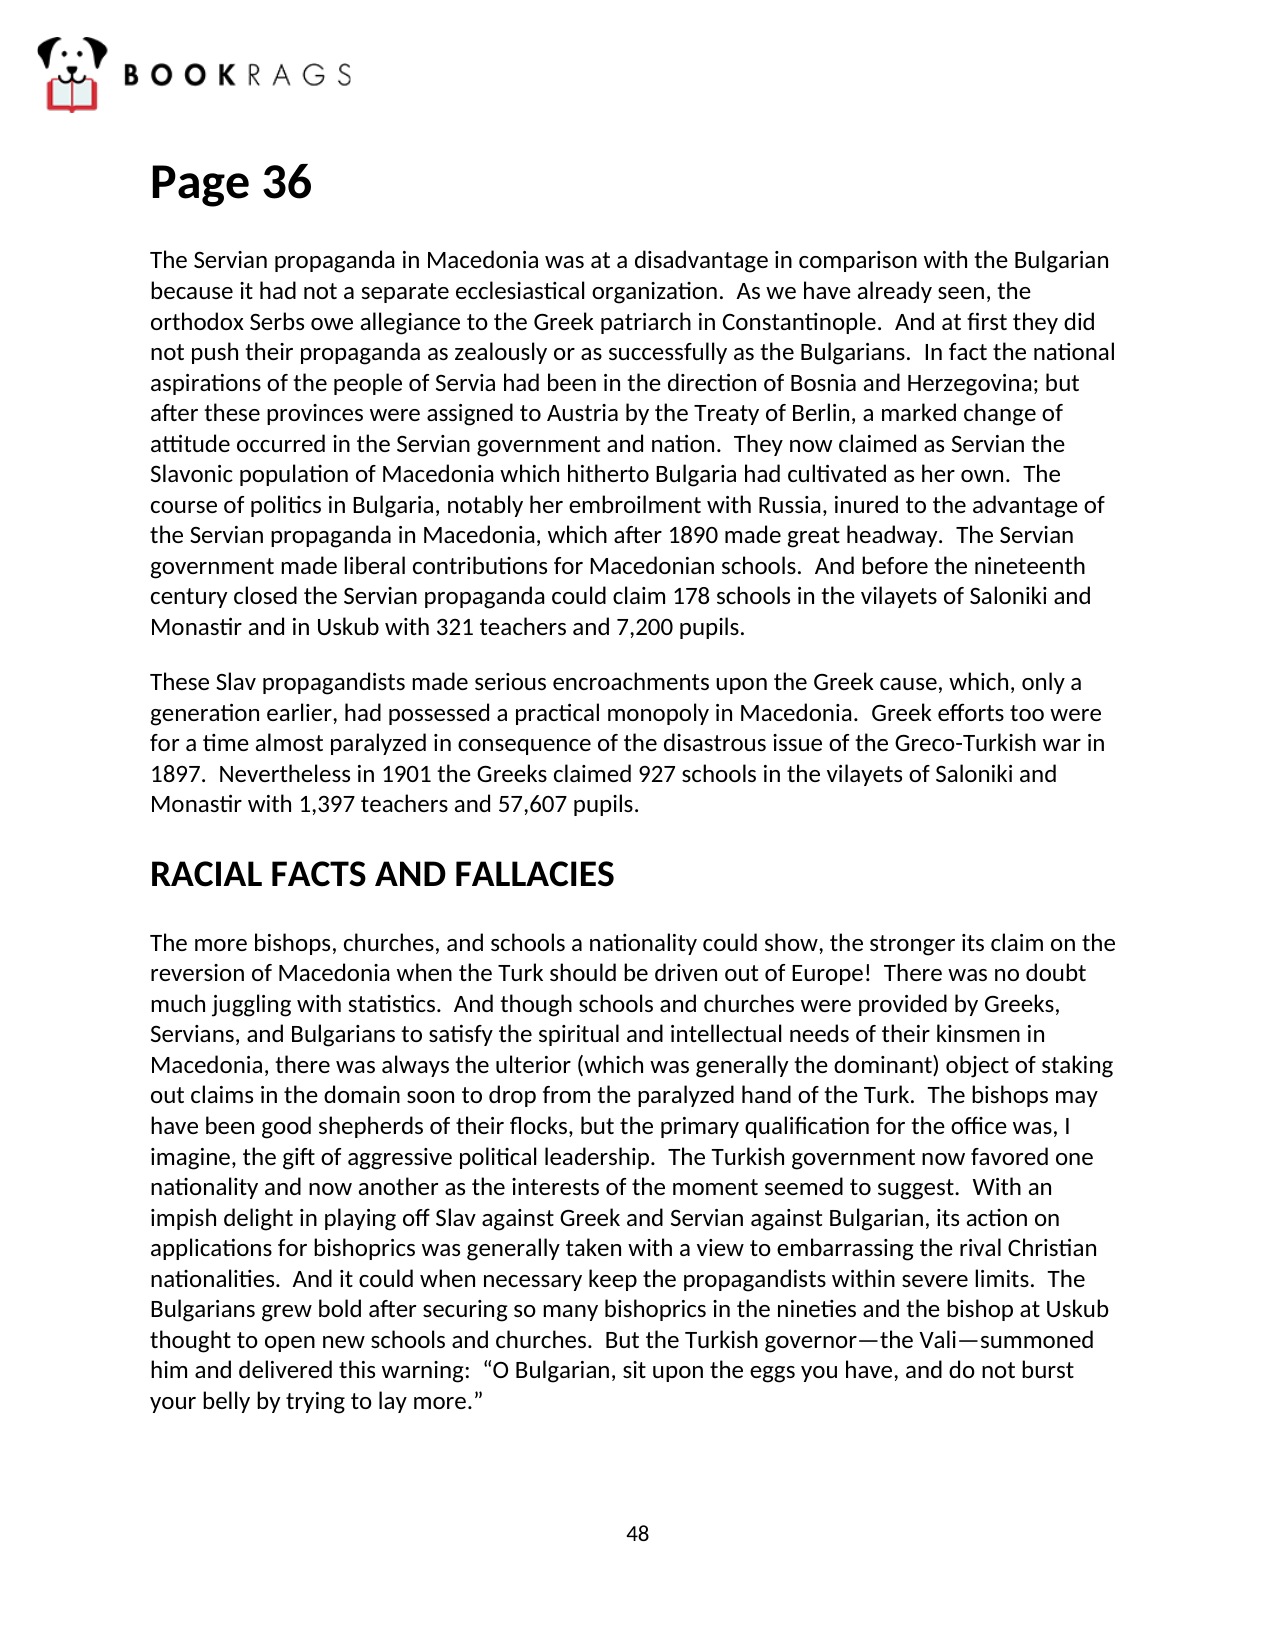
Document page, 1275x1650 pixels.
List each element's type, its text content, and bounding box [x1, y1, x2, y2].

text RACIAL FACTS AND FALLACIES [150, 850, 1125, 896]
text Page 36 [150, 150, 1125, 211]
text These Slav propagandists made serious encroachments upon the Greek cause, which, only a generation earlier, had possessed a practical monopoly in Macedonia. Greek efforts too were for a time almost paralyzed in consequence of the disastrous issue of the Greco-Turkish war in 1897. Nevertheless in 1901 the Greeks claimed 927 schools in the vilayets of Saloniki and Monastir with 1,397 teachers and 57,607 pupils. [150, 666, 1125, 819]
picture [37, 37, 351, 113]
text The Servian propaganda in Macedonia was at a disadvantage in comparison with the Bulgarian because it had not a separate ecclesiastical organization. As we have already seen, the orthodox Serbs owe allegiance to the Greek patriarch in Constantinople. And at first they did not push their propaganda as zealously or as successfully as the Bulgarians. In fact the national aspirations of the people of Servia had been in the direction of Bosnia and Herzegovina; but after these provinces were assigned to Austria by the Treaty of Berlin, a marked change of attitude occurred in the Servian government and nation. They now claimed as Servian the Slavonic population of Macedonia which hitherto Bulgaria had cultivated as her own. The course of politics in Bulgaria, notably her embroilment with Russia, inured to the advantage of the Servian propaganda in Macedonia, which after 1890 made great headway. The Servian government made liberal contributions for Macedonian schools. And before the nineteenth century closed the Servian propaganda could claim 178 schools in the vilayets of Saloniki and Monastir and in Uskub with 321 teachers and 7,200 pupils. [150, 244, 1125, 641]
text The more bishops, churches, and schools a nationality could show, the stronger its claim on the reversion of Macedonia when the Turk should be driven out of Europe! There was no doubt much juggling with statistics. And though schools and churches were provided by Greeks, Servians, and Bulgarians to satisfy the spiritual and intellectual needs of their kinsmen in Macedonia, there was always the ulterior (which was generally the dominant) object of staking out claims in the domain soon to drop from the paralyzed hand of the Turk. The bishops may have been good shepherds of their flocks, but the primary qualification for the office was, I imagine, the gift of aggressive political leadership. The Turkish government now favored one nationality and now another as the interests of the moment seemed to suggest. With an impish delight in playing off Slav against Greek and Servian against Bulgarian, its action on applications for bishoprics was generally taken with a view to embarrassing the rival Christian nationalities. And it could when necessary keep the propagandists within severe limits. The Bulgarians grew bold after securing so many bishoprics in the nineties and the bishop at Uskub thought to open new schools and churches. But the Turkish governor—­the Vali—­summoned him and delivered this warning: “O Bulgarian, sit upon the eggs you have, and do not burst your belly by trying to lay more.” [150, 927, 1125, 1415]
